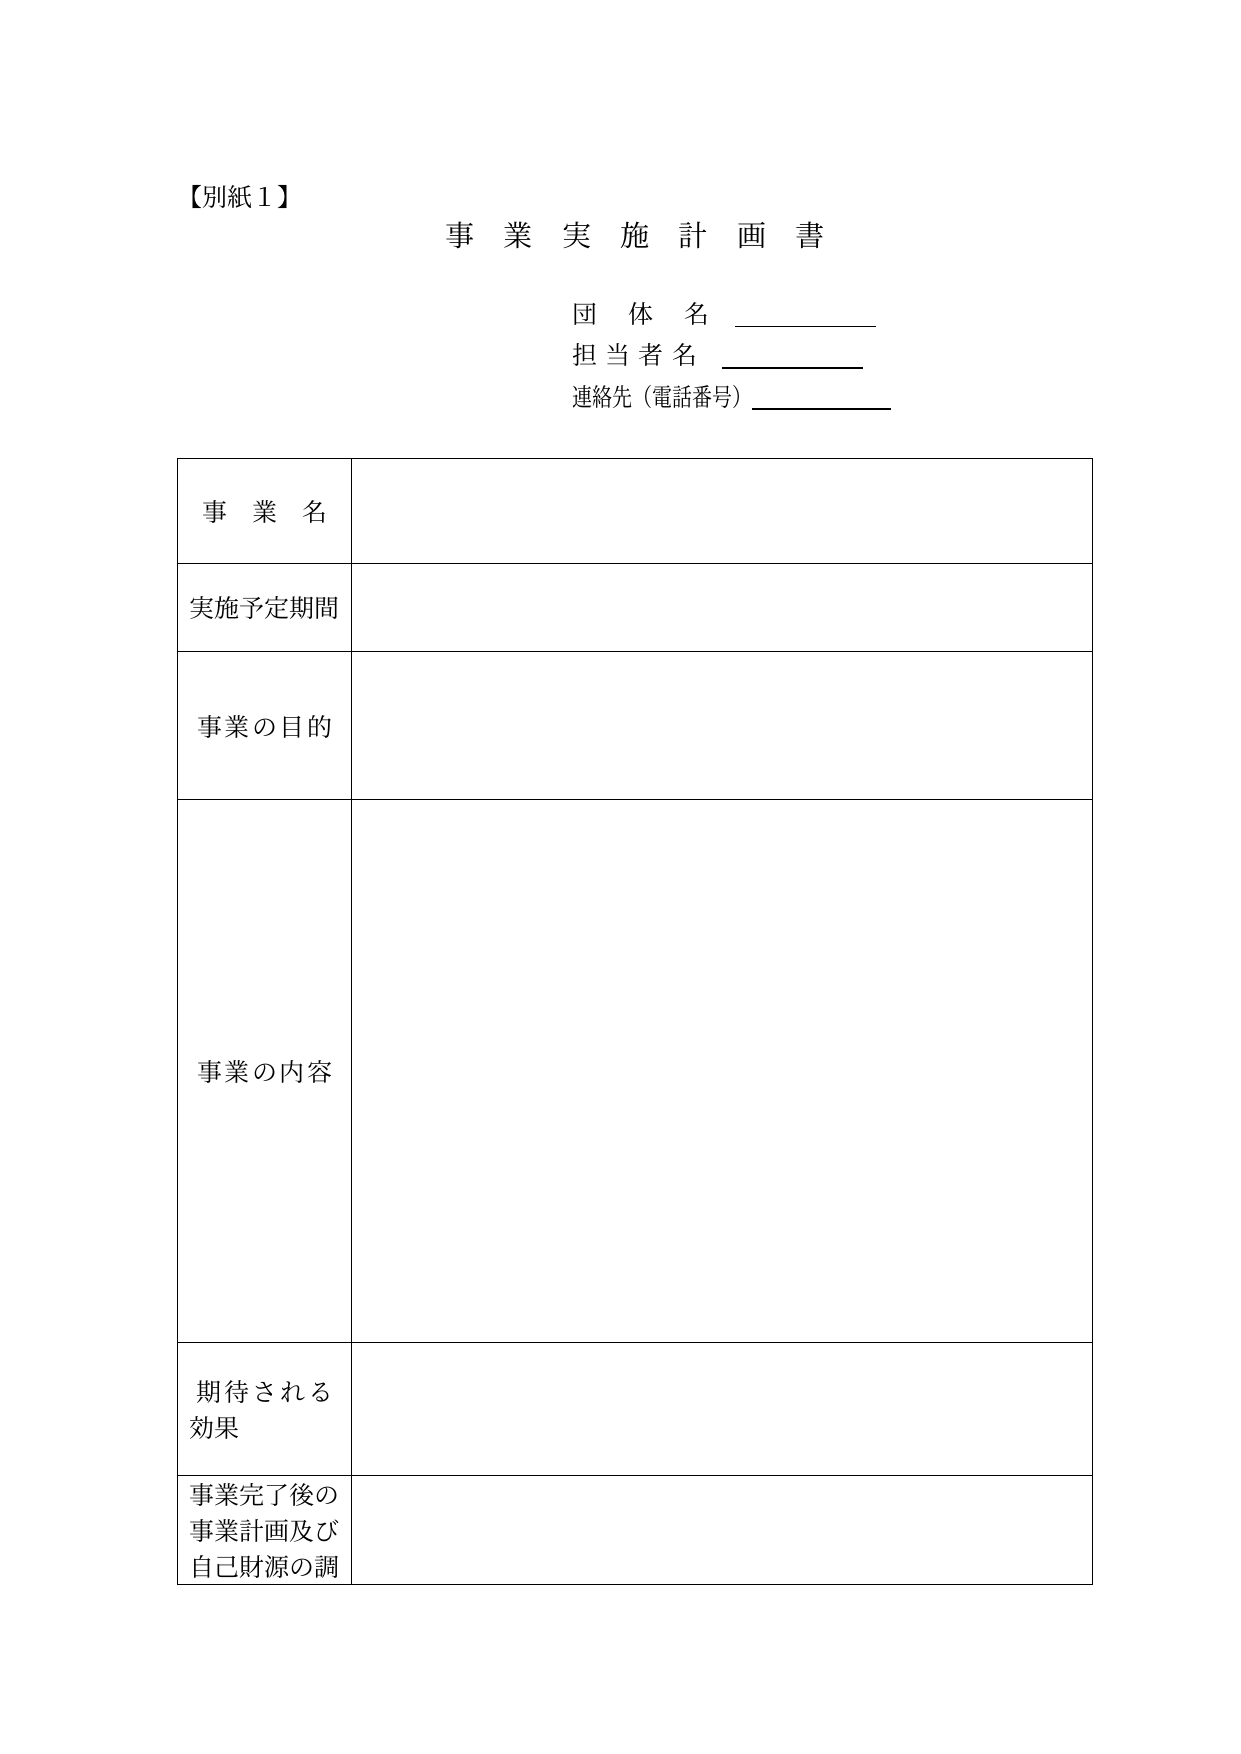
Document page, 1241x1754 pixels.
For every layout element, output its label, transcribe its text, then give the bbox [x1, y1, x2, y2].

table_cell 事業の目的 [178, 652, 351, 798]
table_cell 事業の内容 [178, 800, 351, 1342]
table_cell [178, 1476, 351, 1583]
table_cell [352, 652, 1092, 798]
table_cell [352, 1476, 1092, 1583]
table_header [352, 459, 1092, 562]
text 担当者名 [177, 336, 1092, 372]
text 連絡先（電話番号） [177, 377, 1092, 413]
table_header 事 業 名 [178, 459, 351, 562]
text 【別紙１】 [177, 177, 1092, 213]
table_cell 期待される 効果 [178, 1343, 351, 1474]
table_cell [352, 800, 1092, 1342]
table_cell [352, 1343, 1092, 1474]
text 団 体 名 [177, 295, 1092, 331]
table_cell 実施予定期間 [178, 564, 351, 651]
text 事 業 実 施 計 画 書 [177, 213, 1092, 255]
table_cell [352, 564, 1092, 651]
